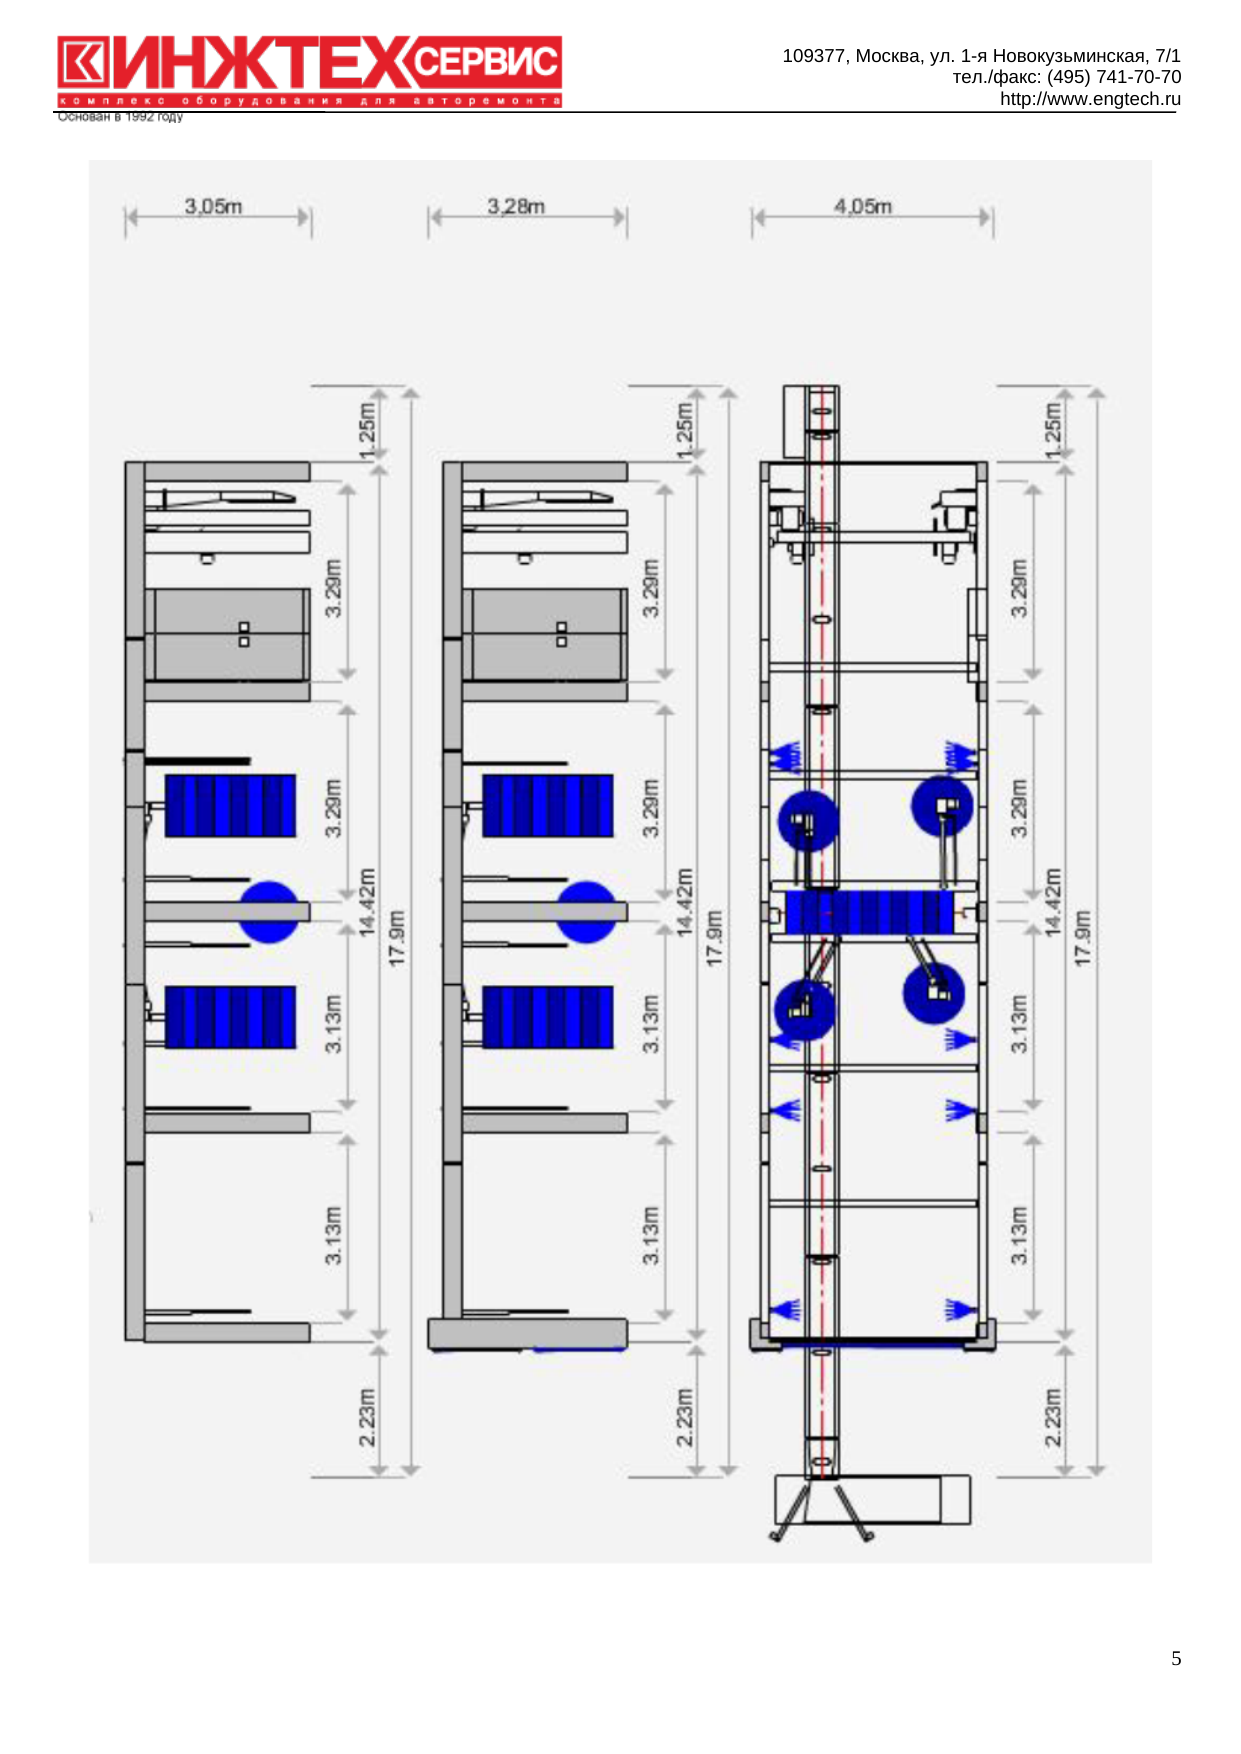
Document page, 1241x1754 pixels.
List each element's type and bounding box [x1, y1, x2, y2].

picture [56, 34, 564, 123]
